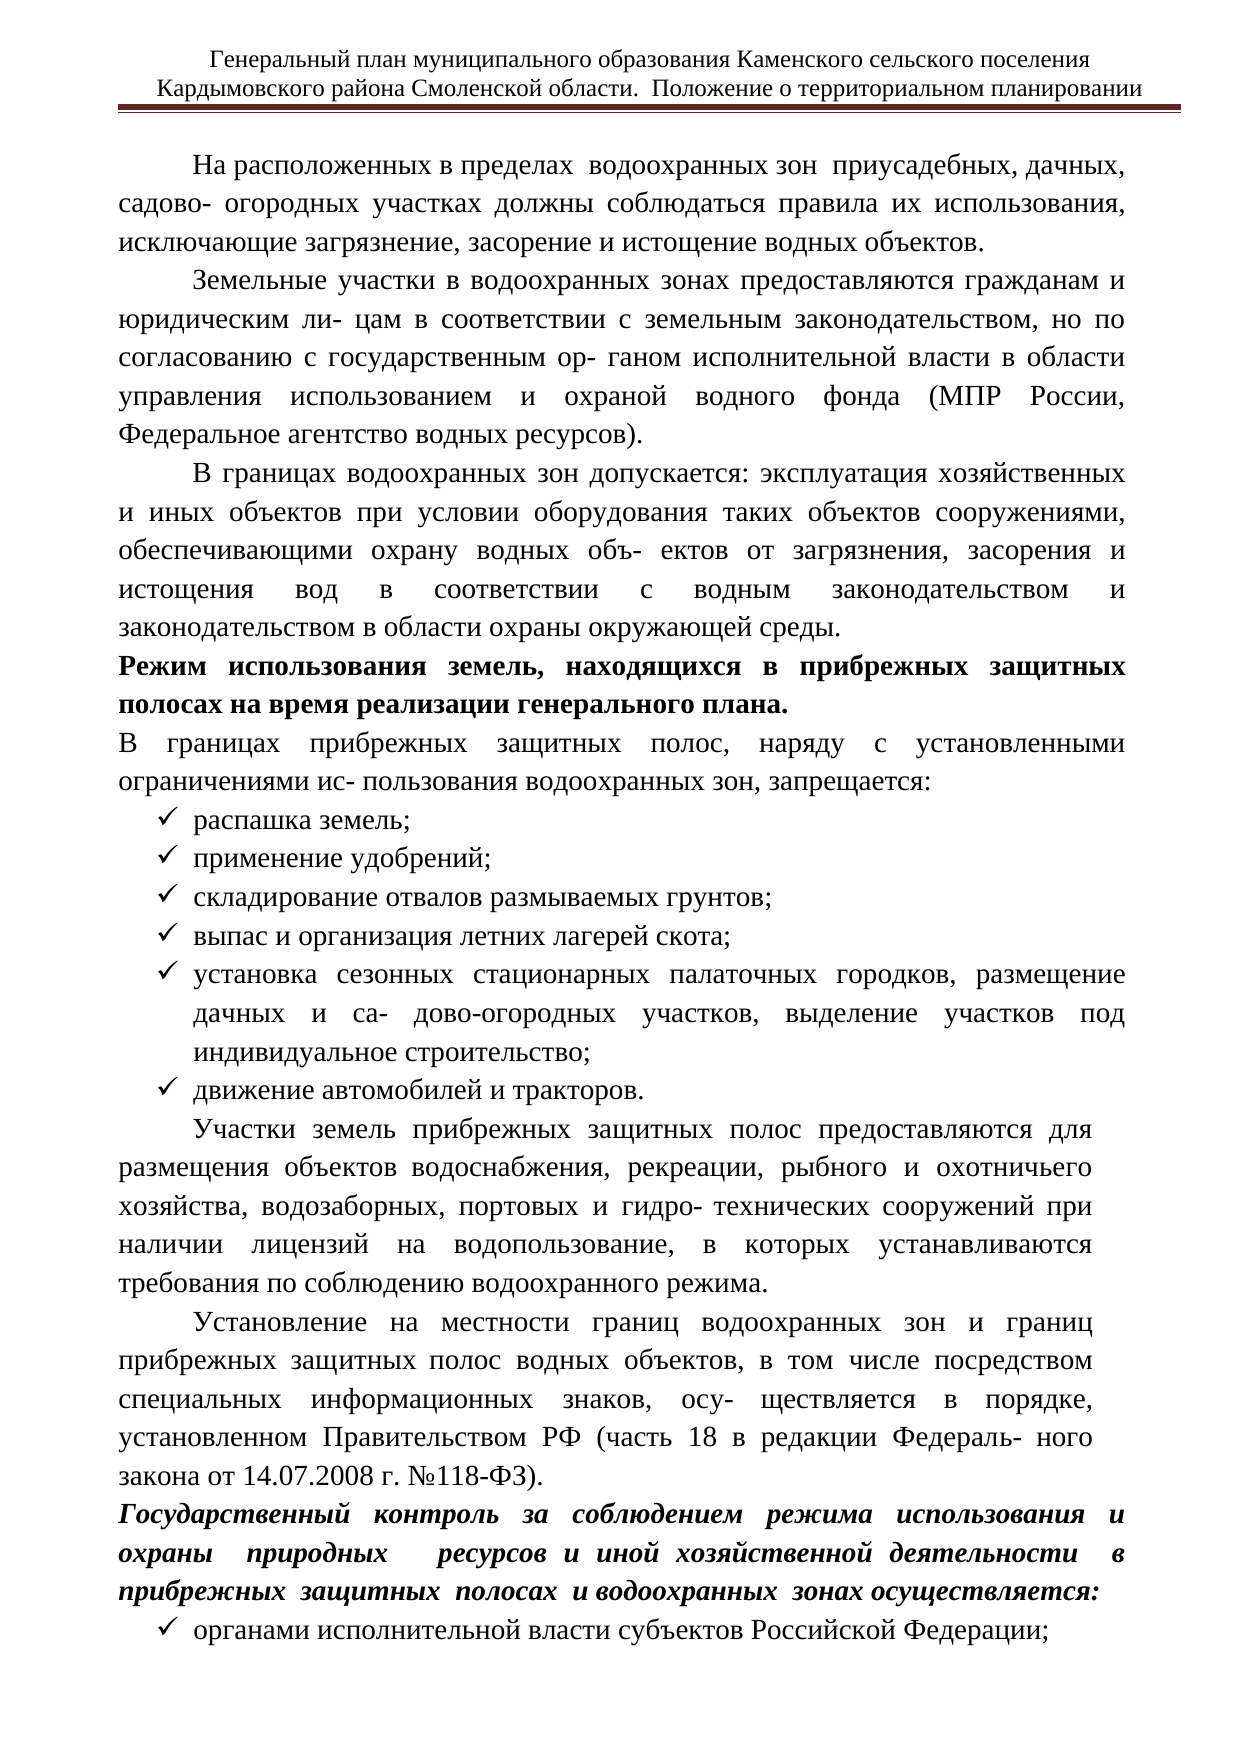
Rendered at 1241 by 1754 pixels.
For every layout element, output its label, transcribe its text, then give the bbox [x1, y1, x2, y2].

text В границах прибрежных защитных полос, наряду с установленными ограничениями ис- пользования водоохранных зон, запрещается: [118, 725, 1126, 797]
list органами исполнительной власти субъектов Российской Федерации; [156, 1612, 1126, 1646]
list движение автомобилей и тракторов. [156, 1072, 1126, 1106]
list распашка земель; [156, 802, 1126, 836]
text Государственный контроль за соблюдением режима использования и охраны природных ресурсов и иной хозяйственной деятельности в прибрежных защитных полосах и водоохранных зонах осуществляется: [118, 1496, 1126, 1607]
list применение удобрений; [156, 841, 1126, 874]
text Режим использования земель, находящихся в прибрежных защитных полосах на время реализации генерального плана. [118, 648, 1126, 720]
text Земельные участки в водоохранных зонах предоставляются гражданам и юридическим ли- цам в соответствии с земельным законодательством, но по согласованию с государственным ор- ганом исполнительной власти в области управления использованием и охраной водного фонда (МПР России, Федеральное агентство водных ресурсов). [118, 262, 1126, 450]
list складирование отвалов размываемых грунтов; [156, 879, 1126, 913]
text В границах водоохранных зон допускается: эксплуатация хозяйственных и иных объектов при условии оборудования таких объектов сооружениями, обеспечивающими охрану водных объ- ектов от загрязнения, засорения и истощения вод в соответствии с водным законодательством и законодательством в области охраны окружающей среды. [118, 455, 1126, 643]
text На расположенных в пределах водоохранных зон приусадебных, дачных, садово- огородных участках должны соблюдаться правила их использования, исключающие загрязнение, засорение и истощение водных объектов. [118, 147, 1126, 257]
list выпас и организация летних лагерей скота; [156, 918, 1126, 952]
text Участки земель прибрежных защитных полос предоставляются для размещения объектов водоснабжения, рекреации, рыбного и охотничьего хозяйства, водозаборных, портовых и гидро- технических сооружений при наличии лицензий на водопользование, в которых устанавливаются требования по соблюдению водоохранного режима. [118, 1111, 1092, 1299]
list установка сезонных стационарных палаточных городков, размещение дачных и са- дово-огородных участков, выделение участков под индивидуальное строительство; [156, 957, 1126, 1067]
text Установление на местности границ водоохранных зон и границ прибрежных защитных полос водных объектов, в том числе посредством специальных информационных знаков, осу- ществляется в порядке, установленном Правительством РФ (часть 18 в редакции Федераль- ного закона от 14.07.2008 г. №118-ФЗ). [118, 1304, 1093, 1491]
